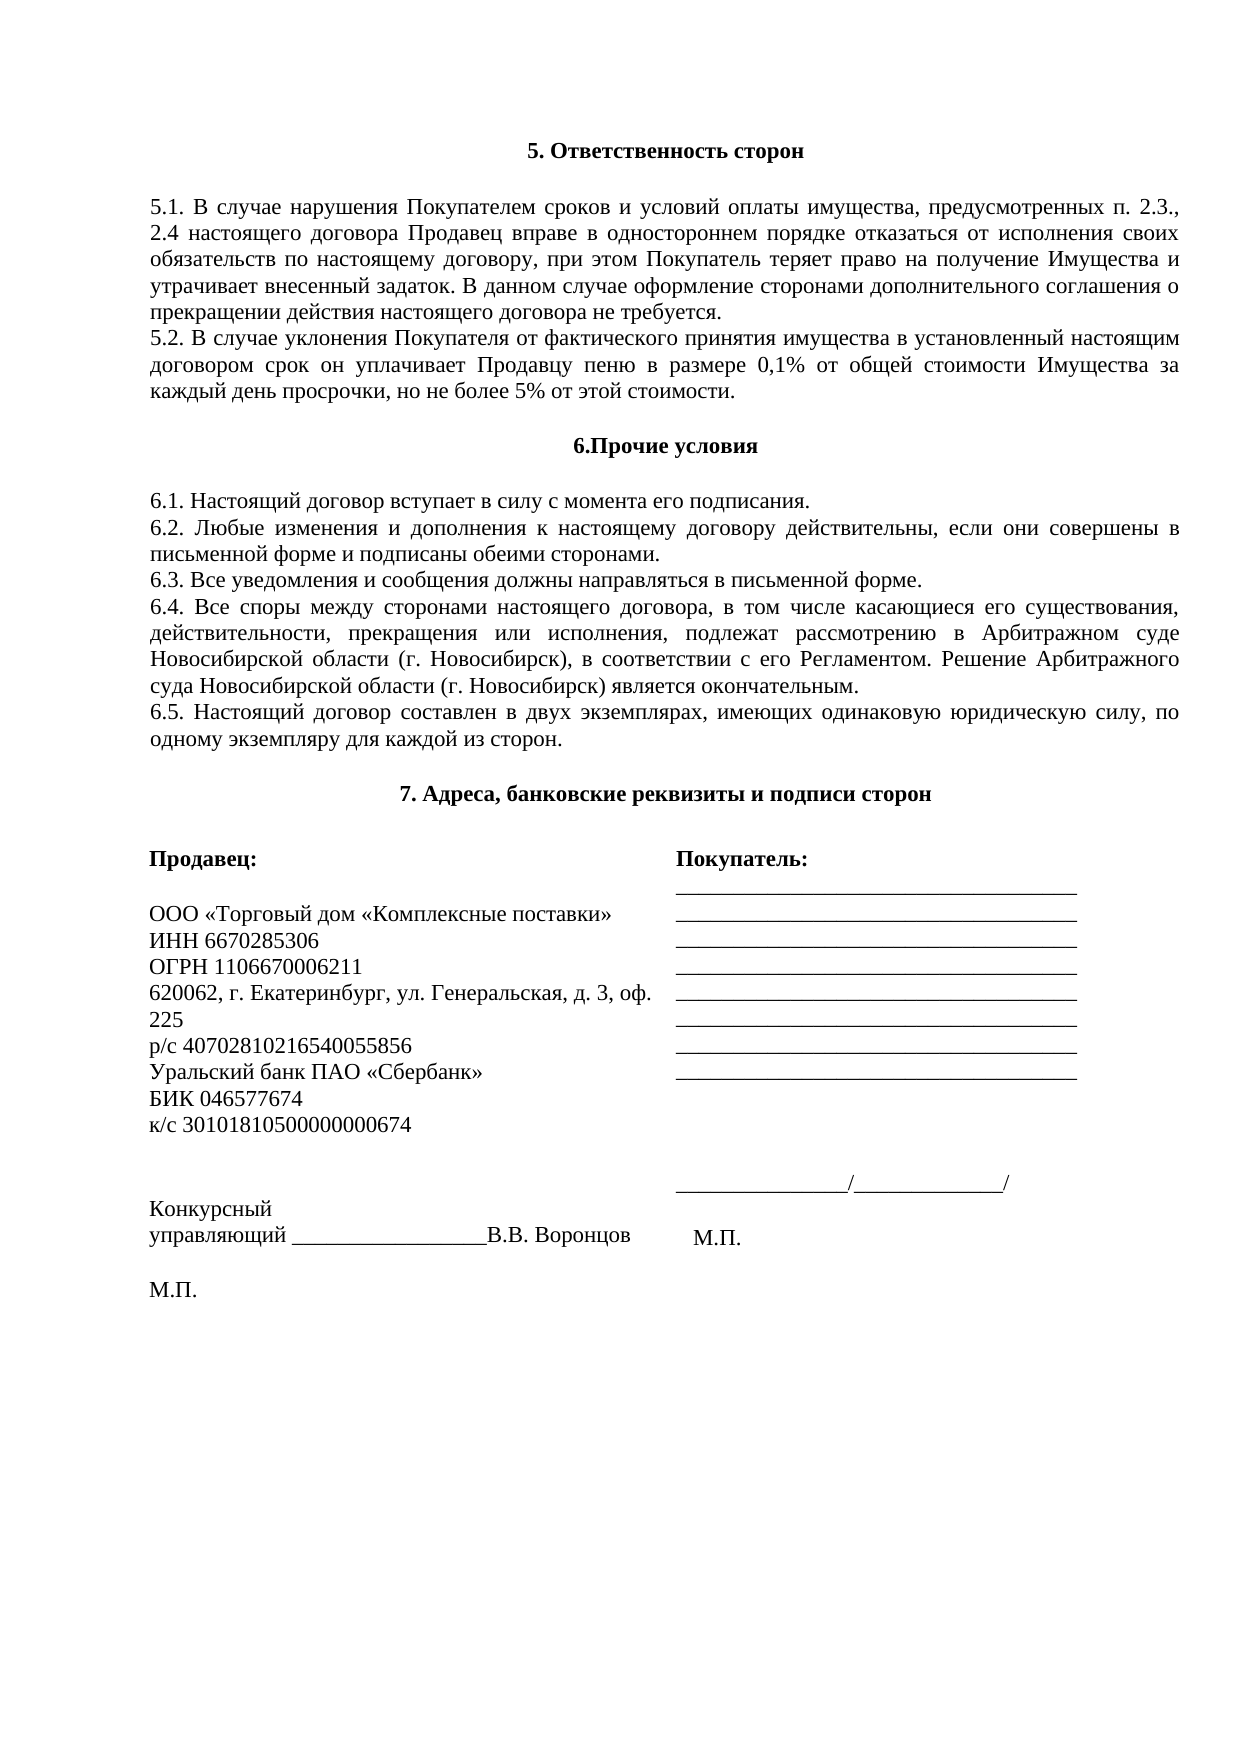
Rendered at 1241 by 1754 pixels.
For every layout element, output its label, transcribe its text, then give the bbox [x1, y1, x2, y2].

title 5. Ответственность сторон [150, 138, 1181, 164]
title 6.5. Настоящий договор составлен в двух экземплярах, имеющих одинаковую юридическую силу, по одному экземпляру для каждой из сторон. [150, 698, 1181, 751]
title 6.2. Любые изменения и дополнения к настоящему договору действительны, если они совершены в письменной форме и подписаны обеими сторонами. [150, 514, 1181, 566]
title 6.Прочие условия [150, 432, 1181, 459]
title 6.3. Все уведомления и сообщения должны направляться в письменной форме. [150, 566, 1181, 593]
table_header Покупатель: ___________________________________ ___________________________________ ___________________________________ ___________________________________ ___________________________________ ___________________________________ ___________________________________ ___________________________________ _______________/_____________/ М.П. [676, 835, 1203, 1342]
title 5.1. В случае нарушения Покупателем сроков и условий оплаты имущества, предусмотренных п. 2.3., 2.4 настоящего договора Продавец вправе в одностороннем порядке отказаться от исполнения своих обязательств по настоящему договору, при этом Покупатель теряет право на получение Имущества и утрачивает внесенный задаток. В данном случае оформление сторонами дополнительного соглашения о прекращении действия настоящего договора не требуется. [150, 193, 1181, 324]
title 5.2. В случае уклонения Покупателя от фактического принятия имущества в установленный настоящим договором срок он уплачивает Продавцу пеню в размере 0,1% от общей стоимости Имущества за каждый день просрочки, но не более 5% от этой стоимости. [150, 324, 1181, 403]
table_header Продавец: ООО «Торговый дом «Комплексные поставки» ИНН 6670285306 ОГРН 1106670006211 620062, г. Екатеринбург, ул. Генеральская, д. 3, оф. 225 р/с 40702810216540055856 Уральский банк ПАО «Сбербанк» БИК 046577674 к/с 30101810500000000674 Конкурсный управляющий _________________В.В. Воронцов М.П. [149, 835, 676, 1342]
title 7. Адреса, банковские реквизиты и подписи сторон [150, 780, 1181, 806]
title 6.1. Настоящий договор вступает в силу с момента его подписания. [150, 487, 1181, 514]
title 6.4. Все споры между сторонами настоящего договора, в том числе касающиеся его существования, действительности, прекращения или исполнения, подлежат рассмотрению в Арбитражном суде Новосибирской области (г. Новосибирск), в соответствии с его Регламентом. Решение Арбитражного суда Новосибирской области (г. Новосибирск) является окончательным. [150, 593, 1181, 698]
